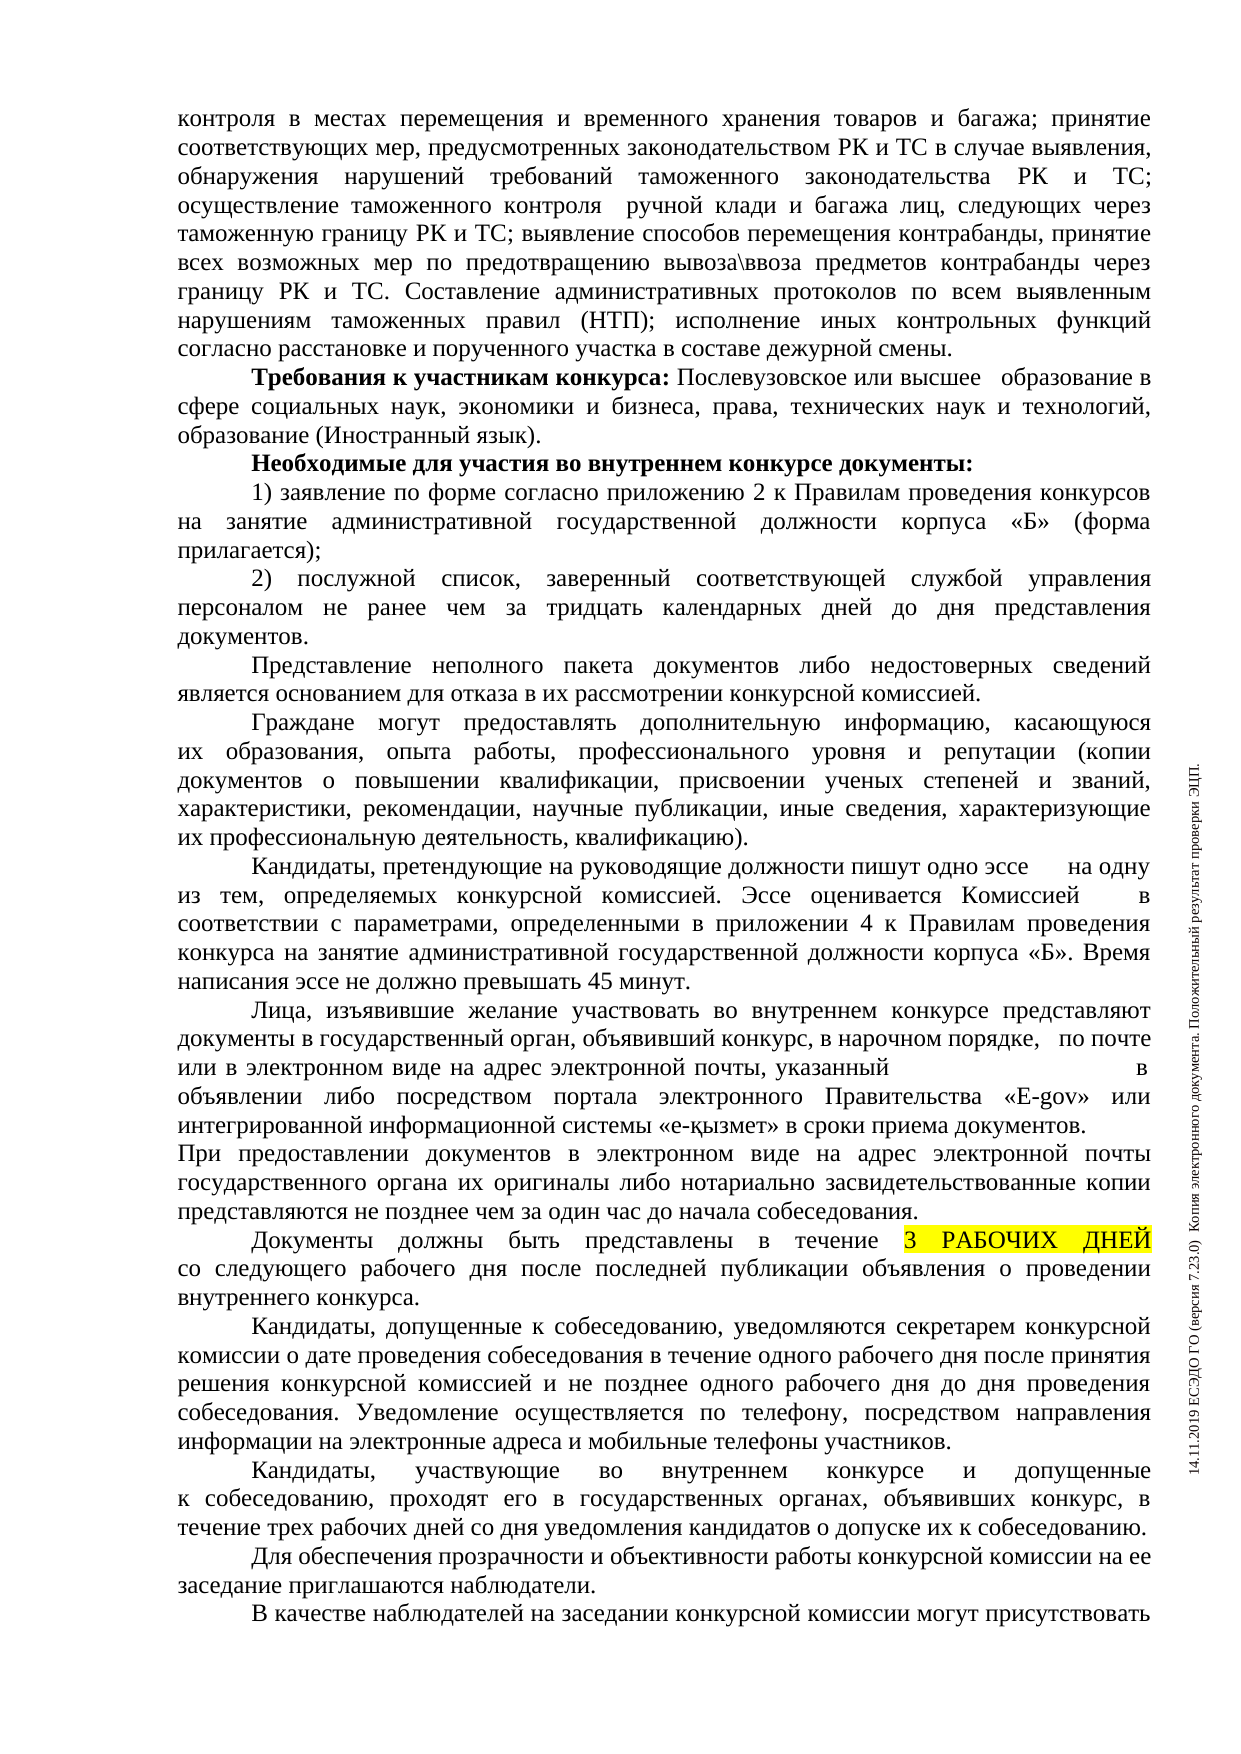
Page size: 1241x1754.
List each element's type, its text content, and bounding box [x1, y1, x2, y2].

text Для обеспечения прозрачности и объективности работы конкурсной комиссии на ее заседание приглашаются наблюдатели. [177, 1541, 1152, 1598]
text Представление неполного пакета документов либо недостоверных сведений является основанием для отказа в их рассмотрении конкурсной комиссией. [177, 650, 1152, 707]
text Граждане могут предоставлять дополнительную информацию, касающуюся их образования, опыта работы, профессионального уровня и репутации (копии документов о повышении квалификации, присвоении ученых степеней и званий, характеристики, рекомендации, научные публикации, иные сведения, характеризующие их профессиональную деятельность, квалификацию). [177, 707, 1152, 851]
text Необходимые для участия во внутреннем конкурсе документы: [177, 448, 1152, 477]
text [177, 1598, 1152, 1627]
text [177, 103, 1152, 362]
text Кандидаты, участвующие во внутреннем конкурсе и допущенные к собеседованию, проходят его в государственных органах, объявивших конкурс, в течение трех рабочих дней со дня уведомления кандидатов о допуске их к собеседованию. [177, 1455, 1152, 1541]
text При предоставлении документов в электронном виде на адрес электронной почты государственного органа их оригиналы либо нотариально засвидетельствованные копии представляются не позднее чем за один час до начала собеседования. [177, 1138, 1152, 1225]
text Кандидаты, претендующие на руководящие должности пишут одно эссе на одну из тем, определяемых конкурсной комиссией. Эссе оценивается Комиссией в соответствии с параметрами, определенными в приложении 4 к Правилам проведения конкурса на занятие административной государственной должности корпуса «Б». Время написания эссе не должно превышать 45 минут. [177, 851, 1152, 995]
text Документы должны быть представлены в течение 3 РАБОЧИХ ДНЕЙ со следующего рабочего дня после последней публикации объявления о проведении внутреннего конкурса. [177, 1225, 1152, 1311]
text Кандидаты, допущенные к собеседованию, уведомляются секретарем конкурсной комиссии о дате проведения собеседования в течение одного рабочего дня после принятия решения конкурсной комиссией и не позднее одного рабочего дня до дня проведения собеседования. Уведомление осуществляется по телефону, посредством направления информации на электронные адреса и мобильные телефоны участников. [177, 1311, 1152, 1455]
text 1) заявление по форме согласно приложению 2 к Правилам проведения конкурсов на занятие административной государственной должности корпуса «Б» (форма прилагается); [177, 477, 1152, 563]
text 2) послужной список, заверенный соответствующей службой управления персоналом не ранее чем за тридцать календарных дней до дня представления документов. [177, 563, 1152, 650]
text Требования к участникам конкурса: Послевузовское или высшее образование в сфере социальных наук, экономики и бизнеса, права, технических наук и технологий, образование (Иностранный язык). [177, 362, 1152, 448]
text Лица, изъявившие желание участвовать во внутреннем конкурсе представляют документы в государственный орган, объявивший конкурс, в нарочном порядке, по почте или в электронном виде на адрес электронной почты, указанный в объявлении либо посредством портала электронного Правительства «Е-gov» или интегрированной информационной системы «е-қызмет» в сроки приема документов. [177, 995, 1152, 1138]
